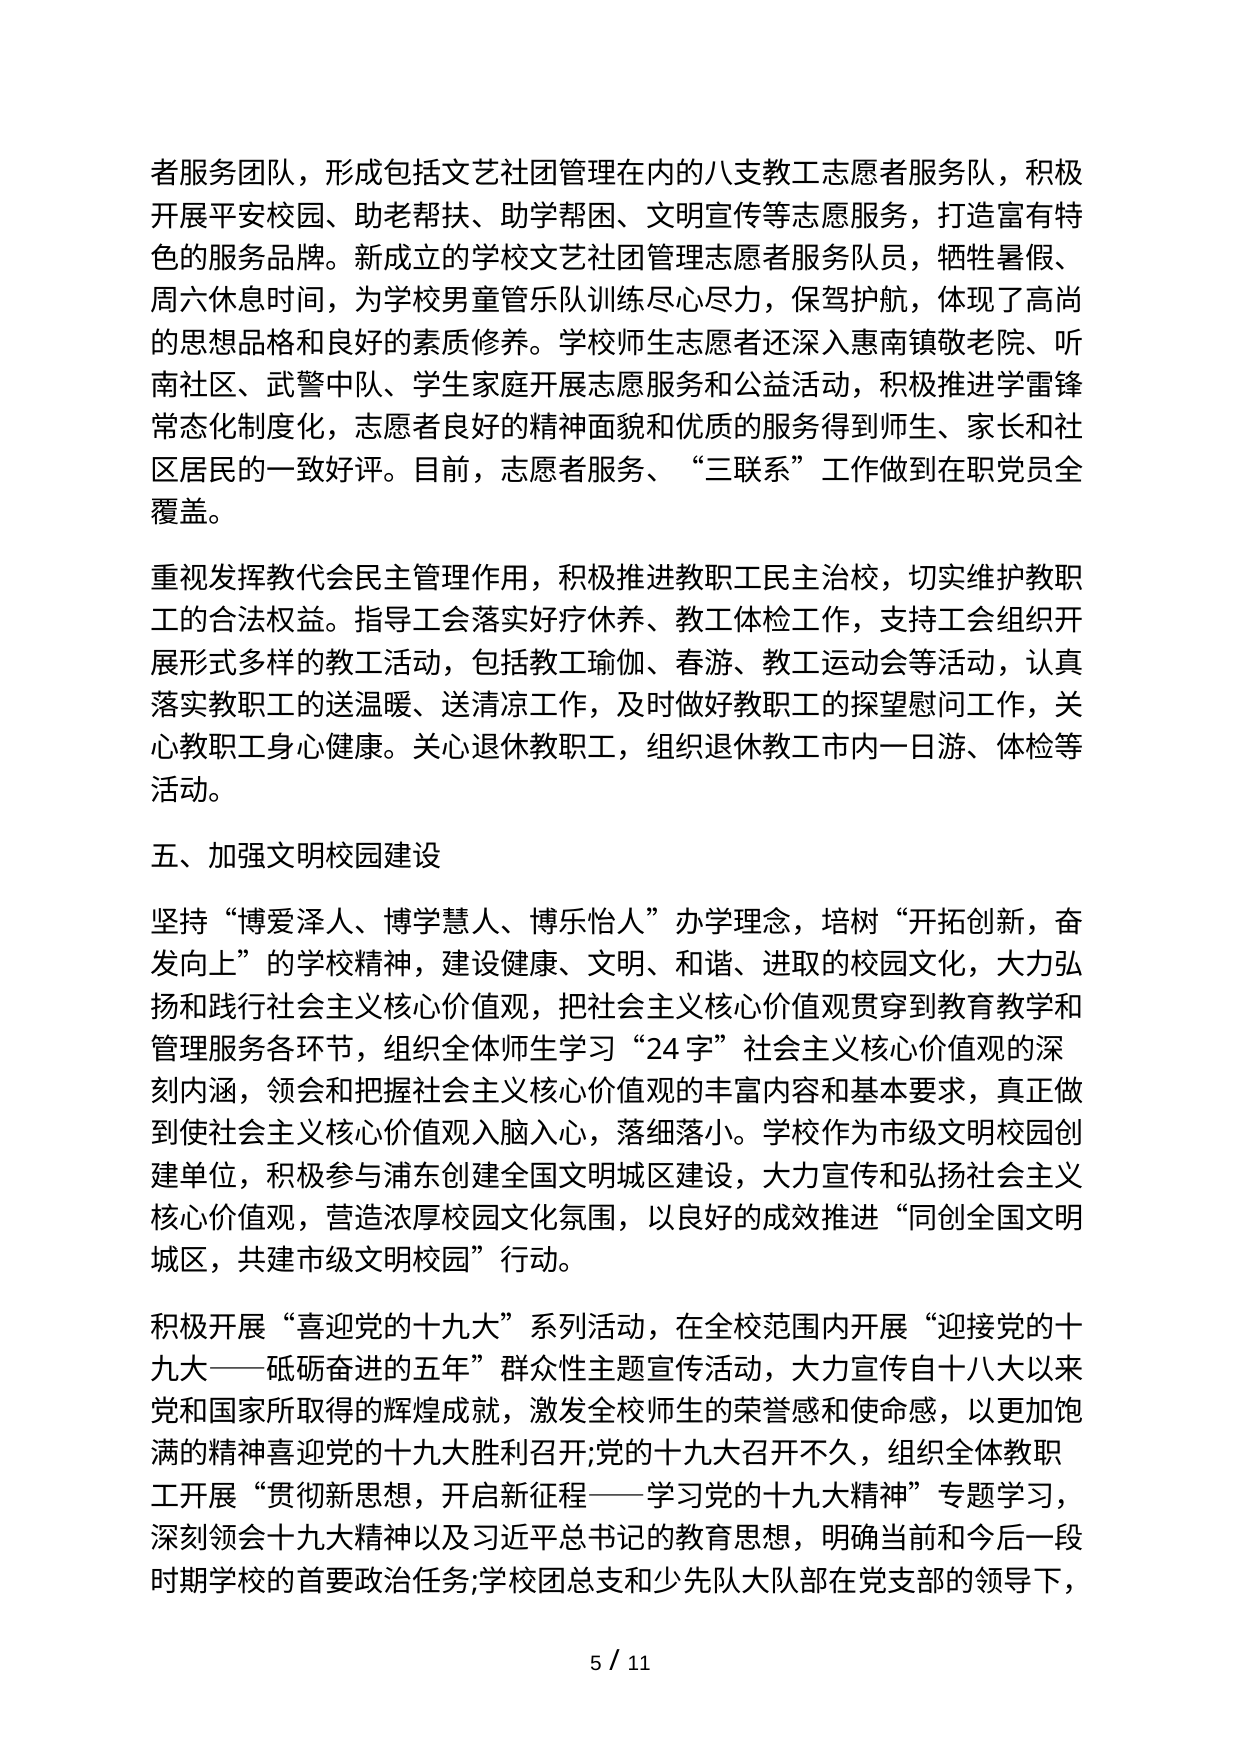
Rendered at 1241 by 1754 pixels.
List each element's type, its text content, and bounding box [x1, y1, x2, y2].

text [150, 1303, 1090, 1599]
text 重视发挥教代会民主管理作用，积极推进教职工民主治校，切实维护教职工的合法权益。指导工会落实好疗休养、教工体检工作，支持工会组织开展形式多样的教工活动，包括教工瑜伽、春游、教工运动会等活动，认真落实教职工的送温暖、送清凉工作，及时做好教职工的探望慰问工作，关心教职工身心健康。关心退休教职工，组织退休教工市内一日游、体检等活动。 [150, 554, 1090, 808]
text 坚持“博爱泽人、博学慧人、博乐怡人”办学理念，培树“开拓创新，奋发向上”的学校精神，建设健康、文明、和谐、进取的校园文化，大力弘扬和践行社会主义核心价值观，把社会主义核心价值观贯穿到教育教学和管理服务各环节，组织全体师生学习“24字”社会主义核心价值观的深刻内涵，领会和把握社会主义核心价值观的丰富内容和基本要求，真正做到使社会主义核心价值观入脑入心，落细落小。学校作为市级文明校园创建单位，积极参与浦东创建全国文明城区建设，大力宣传和弘扬社会主义核心价值观，营造浓厚校园文化氛围，以良好的成效推进“同创全国文明城区，共建市级文明校园”行动。 [150, 898, 1090, 1279]
text 五、加强文明校园建设 [150, 832, 1090, 874]
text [150, 150, 1090, 531]
